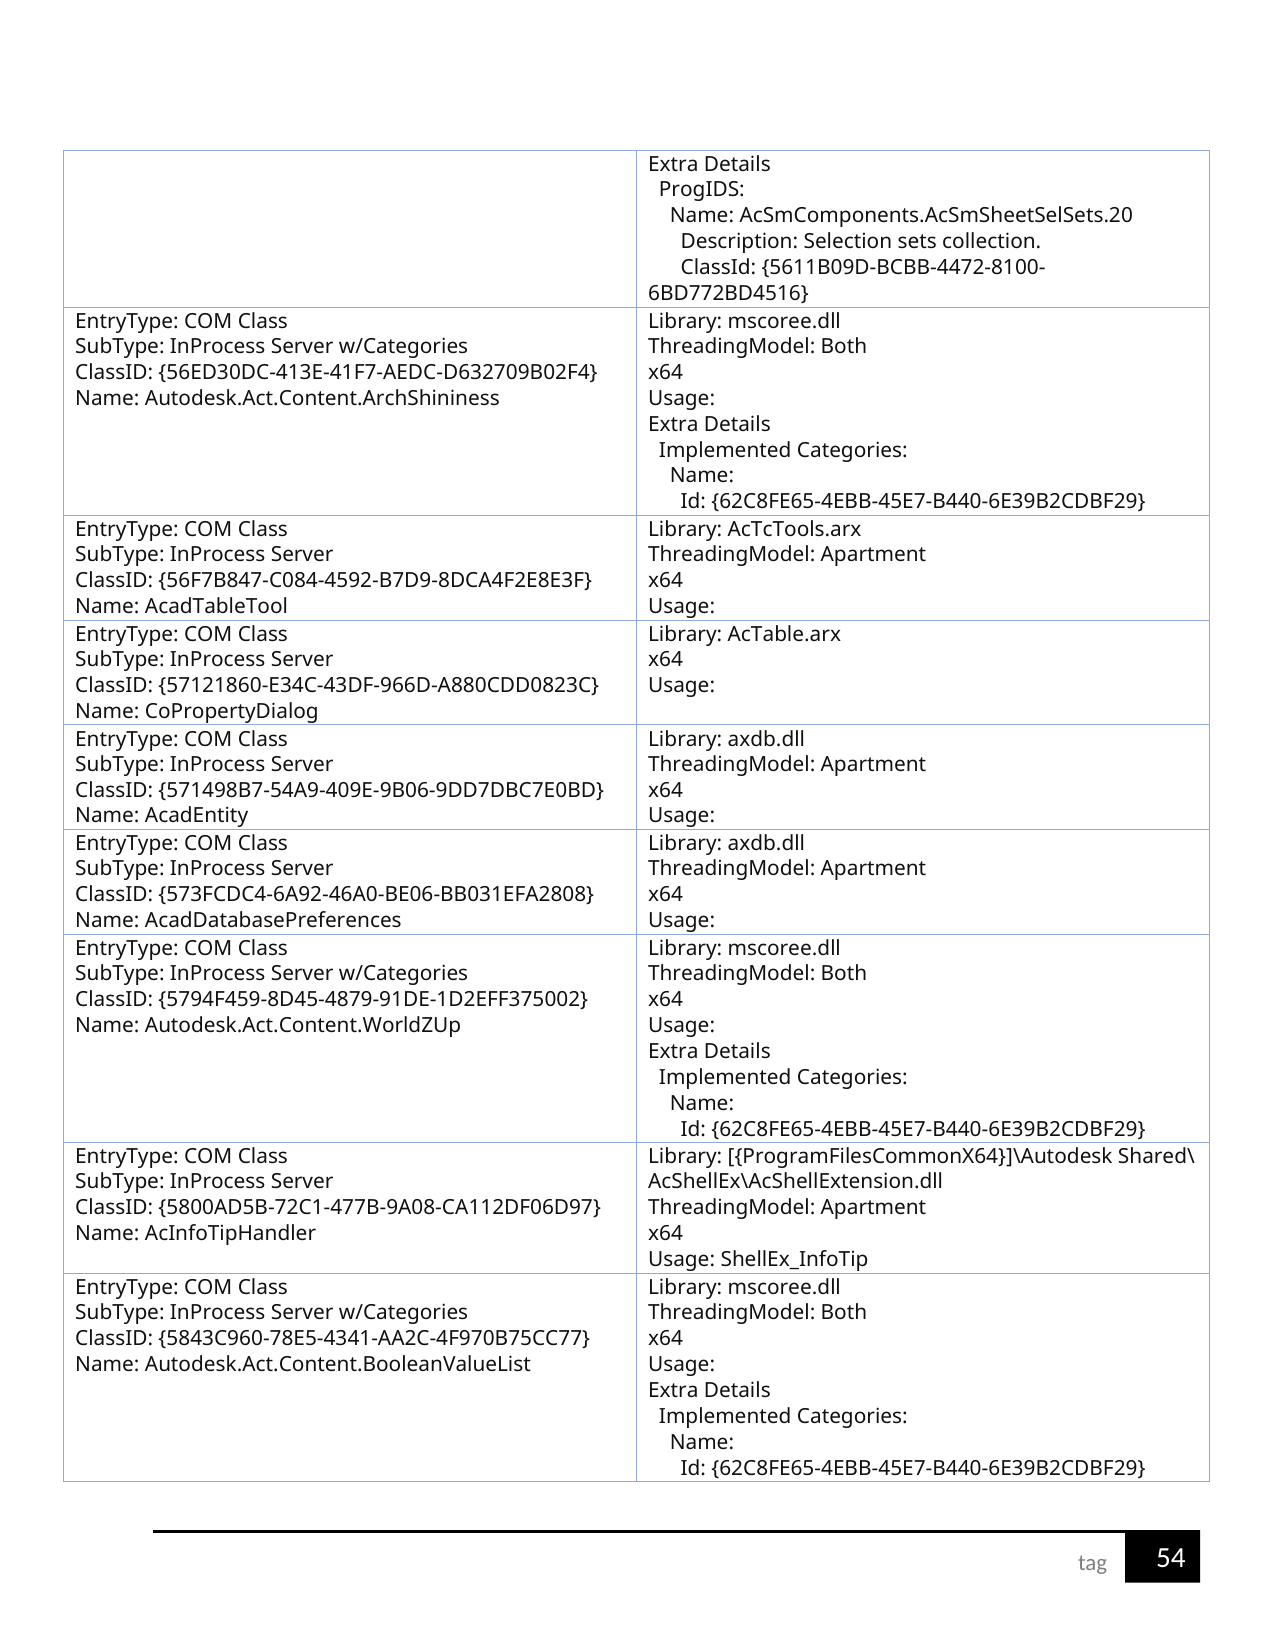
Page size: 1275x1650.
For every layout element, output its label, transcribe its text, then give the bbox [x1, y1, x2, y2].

table_cell Library: AcTcTools.arx ThreadingModel: Apartment x64 Usage: [637, 516, 1209, 620]
table_cell Library: [{ProgramFilesCommonX64}]\Autodesk Shared\AcShellEx\AcShellExtension.dll ThreadingModel: Apartment x64 Usage: ShellEx_InfoTip [637, 1143, 1209, 1273]
table_cell EntryType: COM Class SubType: InProcess Server ClassID: {5800AD5B-72C1-477B-9A08-CA112DF06D97} Name: AcInfoTipHandler [64, 1143, 636, 1273]
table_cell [637, 1274, 1209, 1481]
table_cell Library: axdb.dll ThreadingModel: Apartment x64 Usage: [637, 725, 1209, 829]
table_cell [64, 151, 636, 307]
table_cell EntryType: COM Class SubType: InProcess Server w/Categories ClassID: {5843C960-78E5-4341-AA2C-4F970B75CC77} Name: Autodesk.Act.Content.BooleanValueList [64, 1274, 636, 1481]
table_cell Library: axdb.dll ThreadingModel: Apartment x64 Usage: [637, 830, 1209, 934]
table_cell EntryType: COM Class SubType: InProcess Server w/Categories ClassID: {56ED30DC-413E-41F7-AEDC-D632709B02F4} Name: Autodesk.Act.Content.ArchShininess [64, 308, 636, 515]
table_cell Library: AcTable.arx x64 Usage: [637, 621, 1209, 724]
table_cell EntryType: COM Class SubType: InProcess Server ClassID: {571498B7-54A9-409E-9B06-9DD7DBC7E0BD} Name: AcadEntity [64, 725, 636, 829]
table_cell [637, 151, 1209, 307]
table_cell EntryType: COM Class SubType: InProcess Server ClassID: {57121860-E34C-43DF-966D-A880CDD0823C} Name: CoPropertyDialog [64, 621, 636, 724]
table_cell EntryType: COM Class SubType: InProcess Server ClassID: {573FCDC4-6A92-46A0-BE06-BB031EFA2808} Name: AcadDatabasePreferences [64, 830, 636, 934]
table_cell EntryType: COM Class SubType: InProcess Server ClassID: {56F7B847-C084-4592-B7D9-8DCA4F2E8E3F} Name: AcadTableTool [64, 516, 636, 620]
table_cell EntryType: COM Class SubType: InProcess Server w/Categories ClassID: {5794F459-8D45-4879-91DE-1D2EFF375002} Name: Autodesk.Act.Content.WorldZUp [64, 935, 636, 1142]
